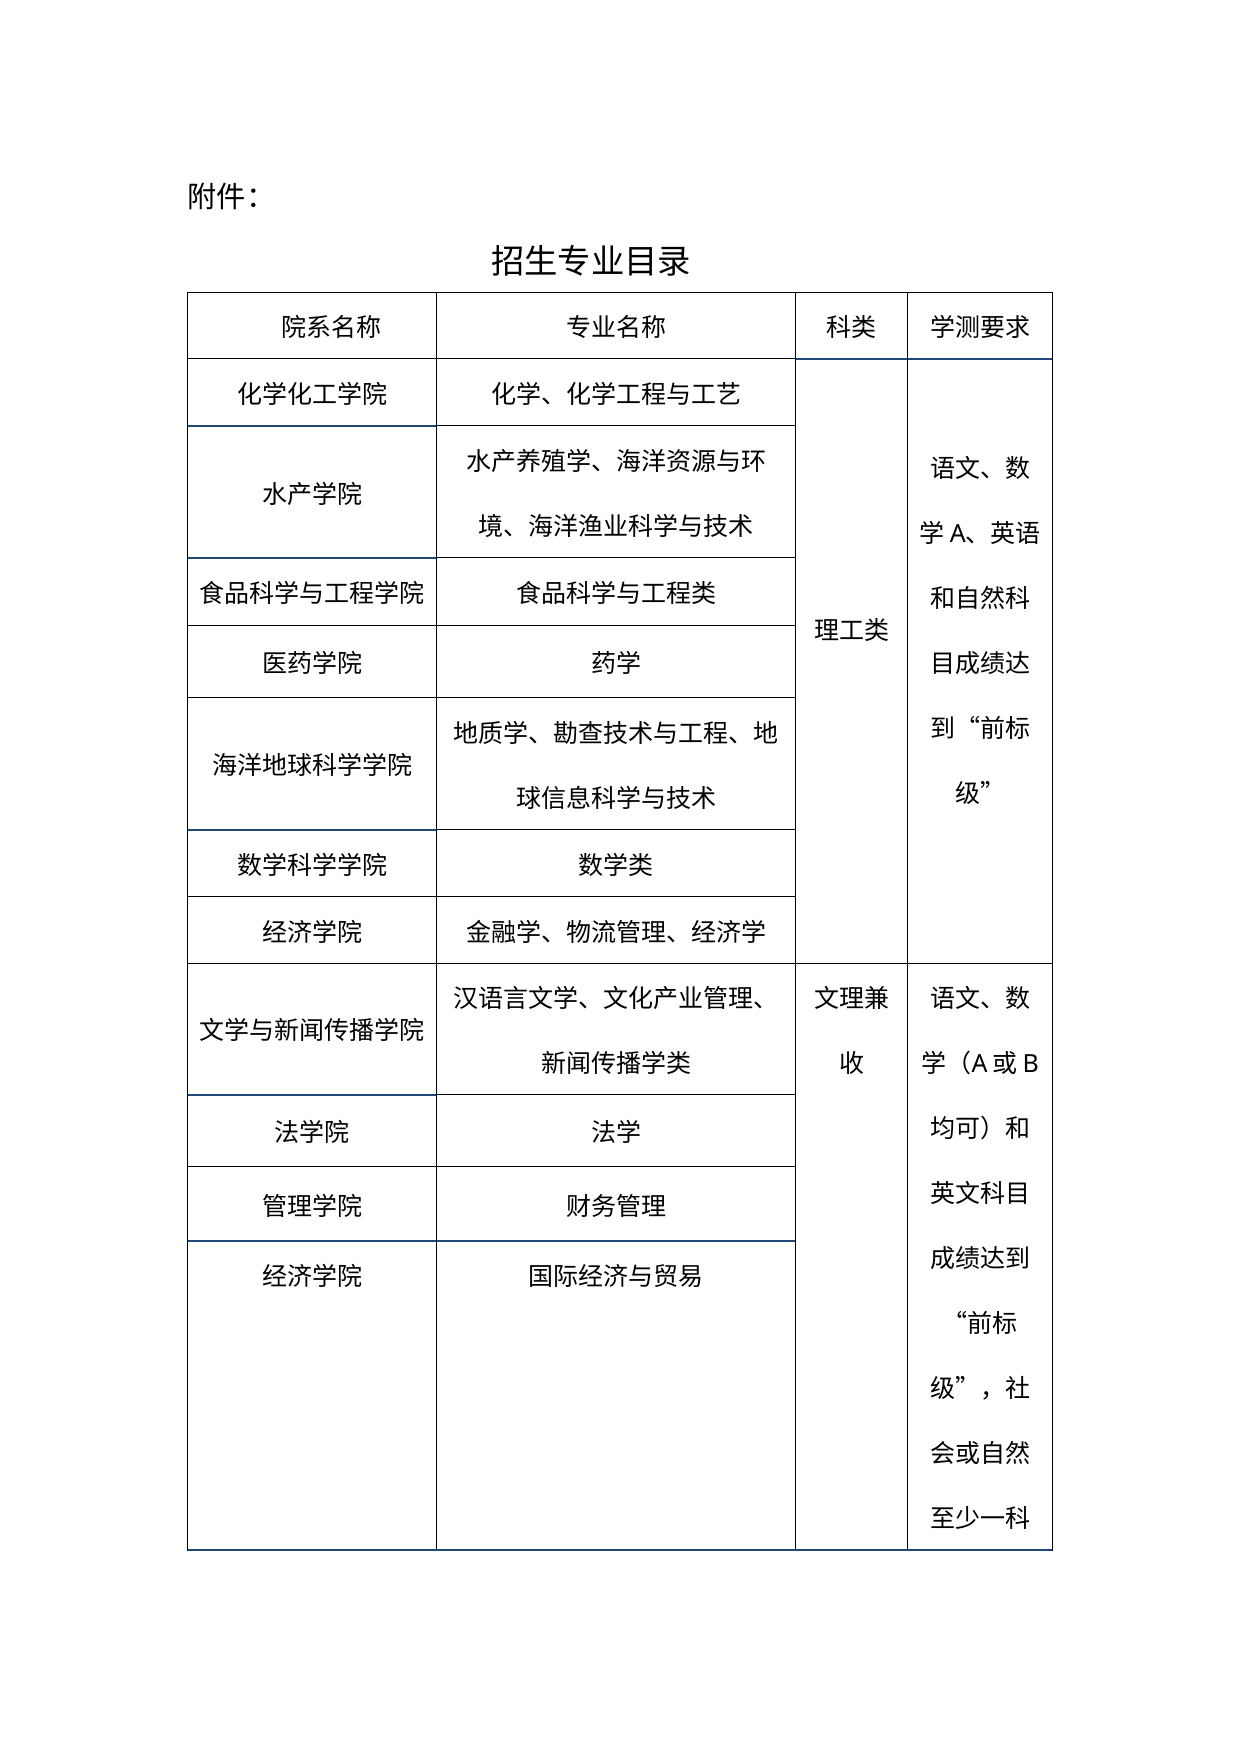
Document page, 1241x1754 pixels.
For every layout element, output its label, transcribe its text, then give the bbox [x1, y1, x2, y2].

table_cell 法学院 [188, 1096, 436, 1166]
table_cell 医药学院 [188, 626, 436, 697]
table_cell 管理学院 [188, 1167, 436, 1240]
table_cell 食品科学与工程学院 [188, 559, 436, 625]
table_cell 理工类 [796, 360, 907, 963]
table_cell 食品科学与工程类 [437, 558, 795, 625]
table_cell 水产学院 [188, 427, 436, 557]
table_header 科类 [796, 293, 907, 358]
table_cell 国际经济与贸易 [437, 1242, 795, 1549]
table_cell 经济学院 [188, 1242, 436, 1549]
table_header 专业名称 [437, 293, 795, 358]
table_cell 化学化工学院 [188, 359, 436, 425]
table_cell 语文、数学（A或B均可）和英文科目成绩达到“前标级”，社会或自然至少一科目达到“前标级” [908, 964, 1052, 1549]
table_cell 法学 [437, 1095, 795, 1166]
table_cell 海洋地球科学学院 [188, 698, 436, 829]
text 招生专业目录 [187, 227, 994, 292]
table_cell 数学科学学院 [188, 831, 436, 896]
table_header 学测要求 [908, 293, 1052, 358]
text 附件： [187, 162, 994, 227]
table_cell 金融学、物流管理、经济学 [437, 897, 795, 963]
table_cell 财务管理 [437, 1167, 795, 1240]
table_cell 水产养殖学、海洋资源与环境、海洋渔业科学与技术 [437, 426, 795, 557]
table_header 院系名称 [188, 293, 436, 358]
table_cell 药学 [437, 626, 795, 697]
table_cell 地质学、勘查技术与工程、地球信息科学与技术 [437, 698, 795, 829]
table_cell 化学、化学工程与工艺 [437, 359, 795, 425]
table_cell 语文、数学A、英语和自然科目成绩达到“前标级” [908, 360, 1052, 963]
table_cell 数学类 [437, 830, 795, 896]
table_cell 文学与新闻传播学院 [188, 964, 436, 1094]
table_cell 汉语言文学、文化产业管理、新闻传播学类 [437, 964, 795, 1094]
table_cell 经济学院 [188, 897, 436, 963]
table_cell 文理兼收 [796, 964, 907, 1549]
